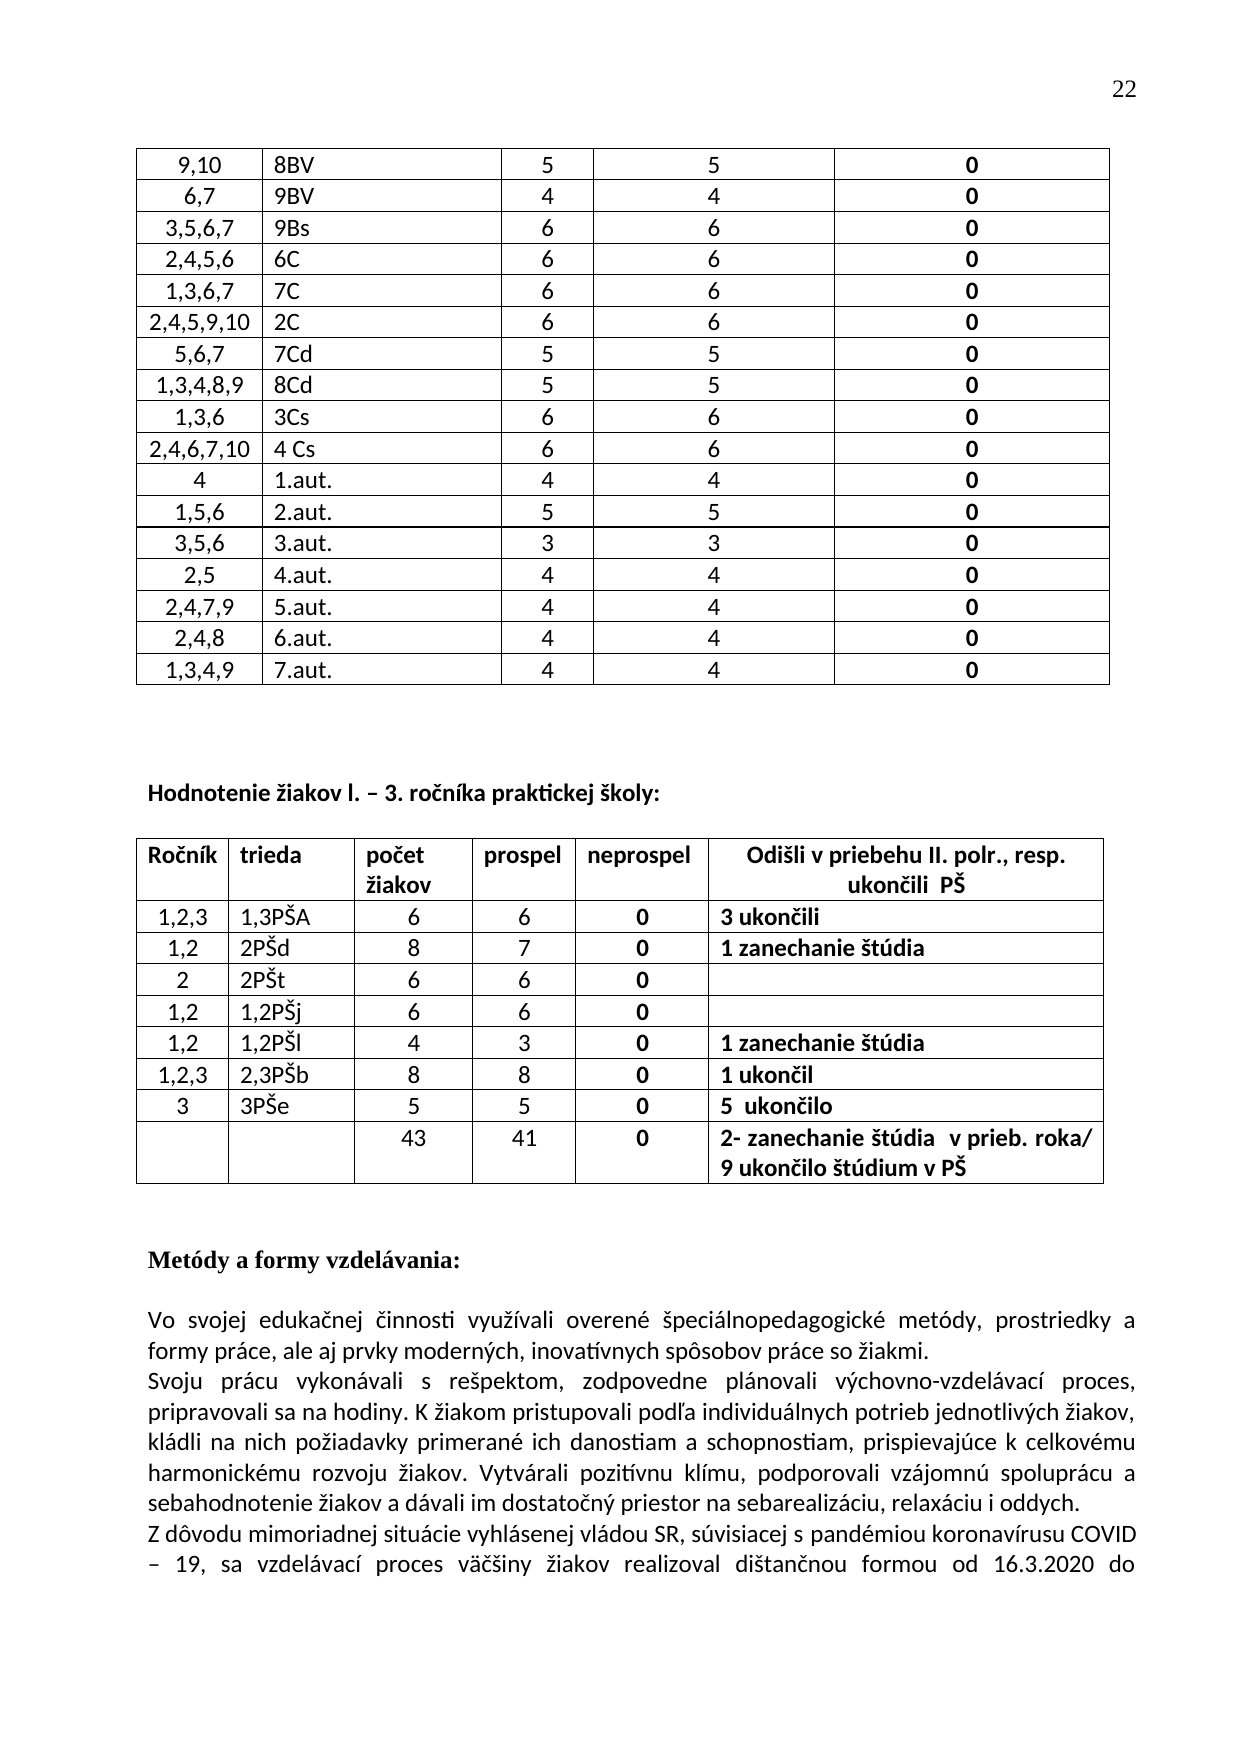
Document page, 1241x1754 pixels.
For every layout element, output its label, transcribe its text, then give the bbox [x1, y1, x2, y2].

table_cell [709, 996, 1103, 1026]
table_cell 1 zanechanie štúdia [709, 933, 1103, 963]
table_cell 0 [835, 275, 1109, 306]
table_cell 5 [502, 149, 593, 179]
table_cell 0 [576, 964, 708, 995]
table_cell 5.aut. [263, 591, 501, 621]
table_cell 2.aut. [263, 496, 501, 526]
table_cell 6 [594, 212, 834, 242]
table_cell 0 [835, 559, 1109, 589]
table_cell 6 [502, 307, 593, 337]
table_cell 6 [594, 433, 834, 463]
table_cell 8 [355, 933, 472, 963]
table_cell 7 [473, 933, 575, 963]
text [148, 1518, 1137, 1579]
table_cell 4 [502, 180, 593, 211]
table_header Odišli v priebehu II. polr., resp. ukončili PŠ [709, 839, 1103, 900]
table_cell 6 [355, 901, 472, 932]
table_cell 2PŠd [229, 933, 354, 963]
table_cell 41 [473, 1122, 575, 1183]
table_cell 0 [835, 370, 1109, 400]
table_cell 2,3PŠb [229, 1059, 354, 1089]
table_cell 43 [355, 1122, 472, 1183]
table_cell 2,4,5,6 [137, 244, 262, 274]
table_cell 0 [835, 338, 1109, 369]
table_cell 4 [502, 622, 593, 653]
table_cell 4 [594, 464, 834, 495]
table_cell 0 [576, 1090, 708, 1121]
table_cell 5 [502, 496, 593, 526]
table_cell 4 [502, 654, 593, 684]
table_cell 6 [502, 244, 593, 274]
table_cell 4 [502, 591, 593, 621]
table_cell 9BV [263, 180, 501, 211]
table_cell 5 [355, 1090, 472, 1121]
table_cell 5 [594, 149, 834, 179]
text Svoju prácu vykonávali s rešpektom, zodpovedne plánovali výchovno-vzdelávací proces, pripravovali sa na hodiny. K žiakom pristupovali podľa individuálnych potrieb jednotlivých žiakov, kládli na nich požiadavky primerané ich danostiam a schopnostiam, prispievajúce k celkovému harmonickému rozvoju žiakov. Vytvárali pozitívnu klímu, podporovali vzájomnú spoluprácu a sebahodnotenie žiakov a dávali im dostatočný priestor na sebarealizáciu, relaxáciu i oddych. [148, 1365, 1137, 1518]
table_cell 1 ukončil [709, 1059, 1103, 1089]
table_cell 6 [502, 212, 593, 242]
table_header prospel [473, 839, 575, 900]
table_cell 0 [576, 1122, 708, 1183]
table_cell 3 ukončili [709, 901, 1103, 932]
table_cell 0 [835, 244, 1109, 274]
table_cell 1,2,3 [137, 901, 228, 932]
table_cell 6 [594, 401, 834, 432]
table_cell 3 [137, 1090, 228, 1121]
table_cell 6,7 [137, 180, 262, 211]
table_cell 4 [355, 1027, 472, 1058]
table_cell 8BV [263, 149, 501, 179]
table_cell 6C [263, 244, 501, 274]
table_cell 0 [835, 528, 1109, 558]
table_cell 5 ukončilo [709, 1090, 1103, 1121]
table_cell 3PŠe [229, 1090, 354, 1121]
table_cell 4 [594, 591, 834, 621]
table_cell 6 [473, 901, 575, 932]
table_cell 0 [835, 212, 1109, 242]
table_cell 5 [473, 1090, 575, 1121]
table_cell 2 [137, 964, 228, 995]
table_cell 0 [835, 180, 1109, 211]
table_cell 6.aut. [263, 622, 501, 653]
table_cell 2PŠt [229, 964, 354, 995]
table_cell 6 [502, 401, 593, 432]
table_cell 4 [594, 622, 834, 653]
table_cell 0 [835, 307, 1109, 337]
table_header neprospel [576, 839, 708, 900]
table_cell 3 [594, 528, 834, 558]
text Metódy a formy vzdelávania: [148, 1245, 1137, 1274]
table_cell 1,2 [137, 996, 228, 1026]
table_cell 1,3,4,8,9 [137, 370, 262, 400]
text Vo svojej edukačnej činnosti využívali overené špeciálnopedagogické metódy, prostriedky a formy práce, ale aj prvky moderných, inovatívnych spôsobov práce so žiakmi. [148, 1304, 1137, 1365]
table_cell 7.aut. [263, 654, 501, 684]
table_cell 3Cs [263, 401, 501, 432]
table_cell [137, 1122, 228, 1183]
table_cell 1,2PŠj [229, 996, 354, 1026]
table_cell 2C [263, 307, 501, 337]
table_cell 0 [835, 464, 1109, 495]
table_cell 1,2 [137, 1027, 228, 1058]
table_cell [709, 964, 1103, 995]
table_cell 9,10 [137, 149, 262, 179]
table_cell 0 [835, 591, 1109, 621]
table_cell 1.aut. [263, 464, 501, 495]
table_cell 0 [576, 996, 708, 1026]
table_cell 6 [502, 433, 593, 463]
table_cell 1 zanechanie štúdia [709, 1027, 1103, 1058]
table_cell 2,4,5,9,10 [137, 307, 262, 337]
table_cell 6 [502, 275, 593, 306]
table_cell 7C [263, 275, 501, 306]
table_cell 4 [502, 464, 593, 495]
table_cell 5,6,7 [137, 338, 262, 369]
table_cell 1,3,6,7 [137, 275, 262, 306]
table_cell 8 [355, 1059, 472, 1089]
table_cell 3.aut. [263, 528, 501, 558]
table_cell 2,5 [137, 559, 262, 589]
table_cell 3,5,6 [137, 528, 262, 558]
table_header Ročník [137, 839, 228, 900]
table_cell 6 [355, 996, 472, 1026]
table_cell 0 [576, 1027, 708, 1058]
table_cell 5 [502, 370, 593, 400]
table_cell 4.aut. [263, 559, 501, 589]
table_cell 9Bs [263, 212, 501, 242]
table_cell 2,4,7,9 [137, 591, 262, 621]
table_cell 0 [576, 933, 708, 963]
table_cell 4 [594, 559, 834, 589]
table_cell 0 [576, 901, 708, 932]
table_cell 4 [137, 464, 262, 495]
table_cell 4 [594, 180, 834, 211]
table_cell 6 [594, 244, 834, 274]
table_cell 0 [576, 1059, 708, 1089]
text Hodnotenie žiakov l. – 3. ročníka praktickej školy: [148, 777, 1137, 807]
table_cell 0 [835, 433, 1109, 463]
table_cell 3 [473, 1027, 575, 1058]
table_cell 5 [502, 338, 593, 369]
table_cell 5 [594, 496, 834, 526]
table_cell 7Cd [263, 338, 501, 369]
table_cell 0 [835, 401, 1109, 432]
table_cell 3,5,6,7 [137, 212, 262, 242]
table_header počet žiakov [355, 839, 472, 900]
table_cell 0 [835, 149, 1109, 179]
table_cell 4 [594, 654, 834, 684]
table_cell 4 [502, 559, 593, 589]
table_cell 1,3,6 [137, 401, 262, 432]
table_cell 3 [502, 528, 593, 558]
table_cell 1,2,3 [137, 1059, 228, 1089]
table_cell 1,5,6 [137, 496, 262, 526]
table_cell 0 [835, 496, 1109, 526]
table_cell 4 Cs [263, 433, 501, 463]
table_cell [229, 1122, 354, 1183]
table_cell 6 [473, 964, 575, 995]
table_cell 1,2 [137, 933, 228, 963]
table_cell 6 [355, 964, 472, 995]
table_cell 5 [594, 370, 834, 400]
table_cell 8 [473, 1059, 575, 1089]
table_cell 1,3PŠA [229, 901, 354, 932]
table_cell 0 [835, 654, 1109, 684]
table_cell 8Cd [263, 370, 501, 400]
table_cell 1,2PŠl [229, 1027, 354, 1058]
table_cell 2,4,6,7,10 [137, 433, 262, 463]
table_cell 2- zanechanie štúdia v prieb. roka/ 9 ukončilo štúdium v PŠ [709, 1122, 1103, 1183]
table_cell 6 [594, 275, 834, 306]
table_cell 5 [594, 338, 834, 369]
table_cell 0 [835, 622, 1109, 653]
table_header trieda [229, 839, 354, 900]
table_cell 6 [594, 307, 834, 337]
table_cell 2,4,8 [137, 622, 262, 653]
table_cell 6 [473, 996, 575, 1026]
table_cell 1,3,4,9 [137, 654, 262, 684]
